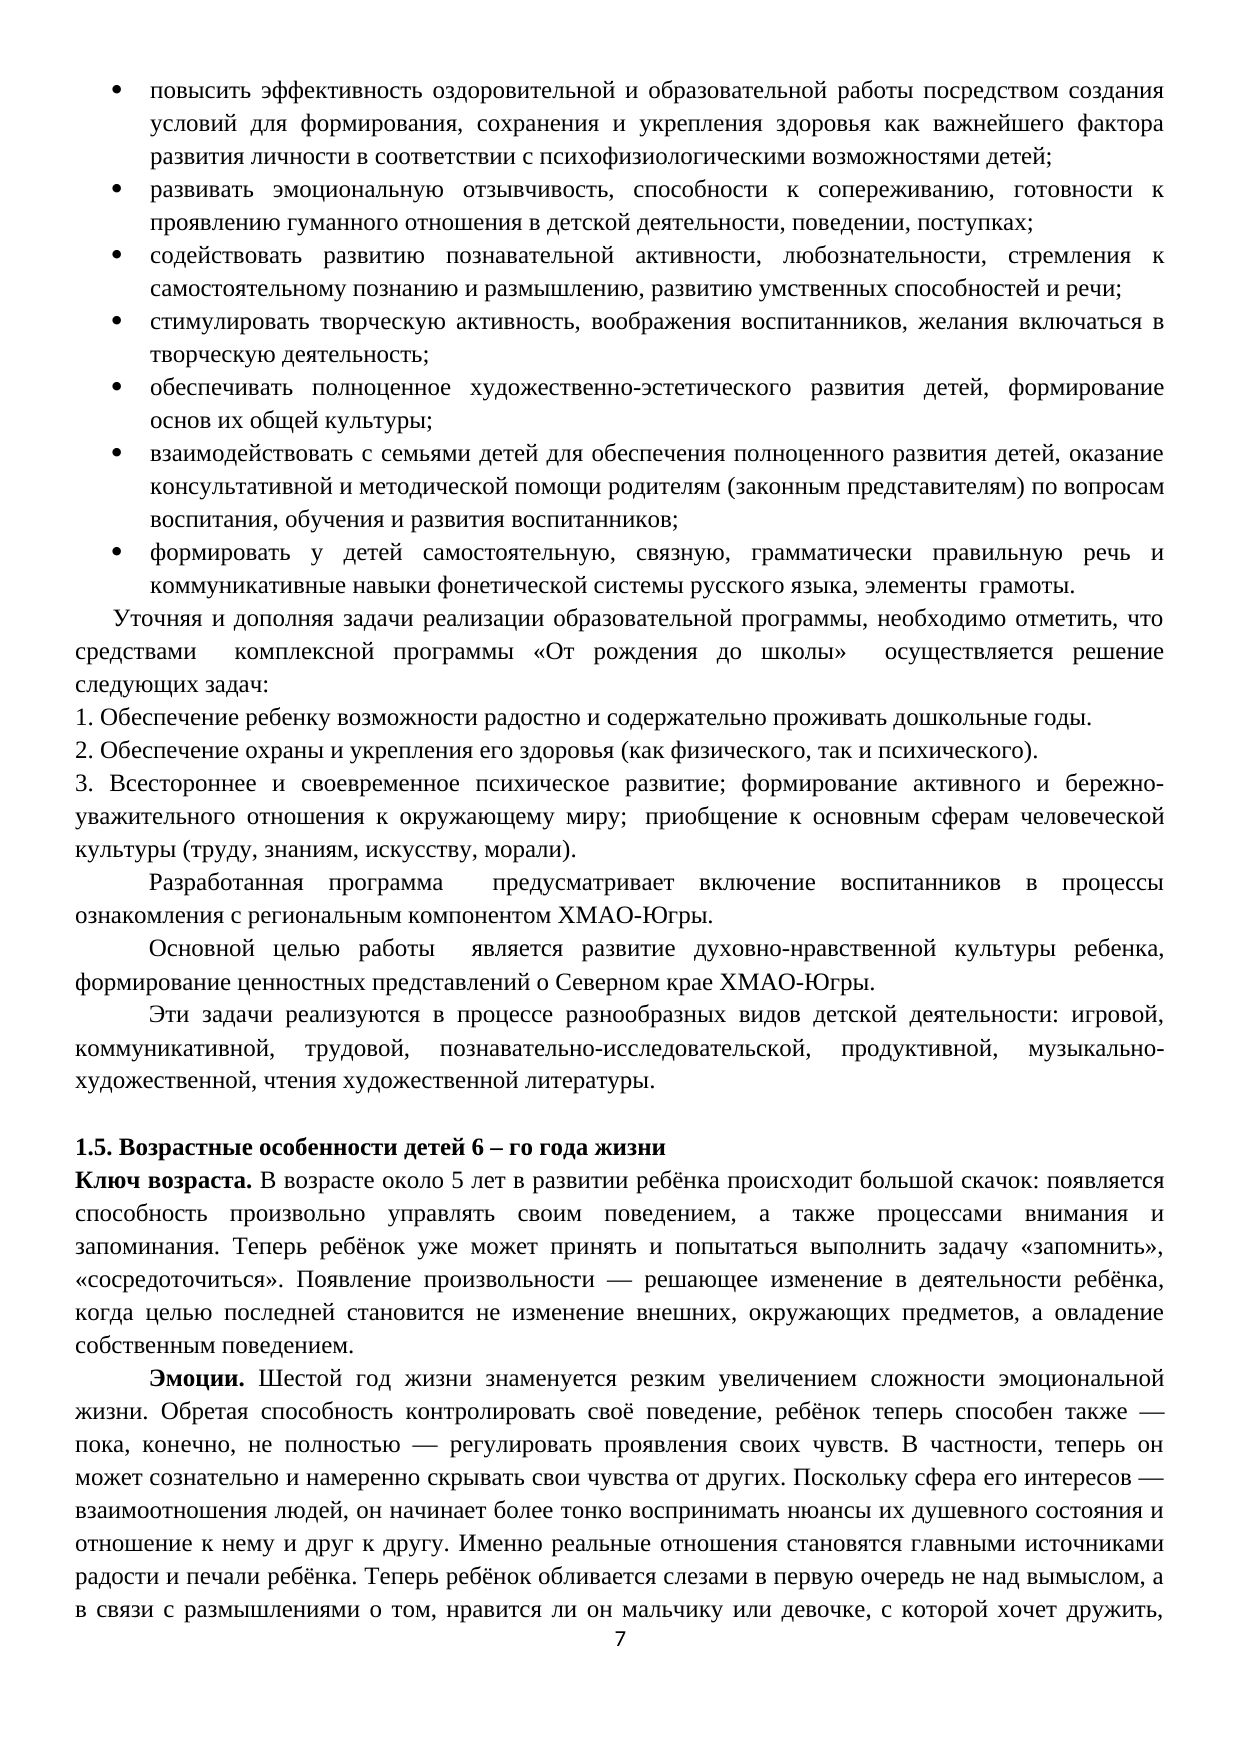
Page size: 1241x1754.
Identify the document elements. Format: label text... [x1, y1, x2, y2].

text Основной целью работы является развитие духовно-нравственной культуры ребенка, формирование ценностных представлений о Северном крае ХМАО-Югры. [75, 933, 1165, 995]
text 3. Всестороннее и своевременное психическое развитие; формирование активного и бережно-уважительного отношения к окружающему миру; приобщение к основным сферам человеческой культуры (труду, знаниям, искусству, морали). [75, 768, 1165, 863]
list взаимодействовать с семьями детей для обеспечения полноценного развития детей, оказание консультативной и методической помощи родителям (законным представителям) по вопросам воспитания, обучения и развития воспитанников; [112, 438, 1165, 533]
text Эти задачи реализуются в процессе разнообразных видов детской деятельности: игровой, коммуникативной, трудовой, познавательно-исследовательской, продуктивной, музыкально-художественной, чтения художественной литературы. [75, 999, 1165, 1094]
text 1. Обеспечение ребенку возможности радостно и содержательно проживать дошкольные годы. [75, 702, 1165, 731]
list содействовать развитию познавательной активности, любознательности, стремления к самостоятельному познанию и размышлению, развитию умственных способностей и речи; [112, 240, 1165, 302]
text Ключ возраста. В возрасте около 5 лет в развитии ребёнка происходит большой скачок: появляется способность произвольно управлять своим поведением, а также процессами внимания и запоминания. Теперь ребёнок уже может принять и попытаться выполнить задачу «запомнить», «сосредоточиться». Появление произвольности — решающее изменение в деятельности ребёнка, когда целью последней становится не изменение внешних, окружающих предметов, а овладение собственным поведением. [75, 1165, 1165, 1358]
text Разработанная программа предусматривает включение воспитанников в процессы ознакомления с региональным компонентом ХМАО-Югры. [75, 867, 1165, 929]
list формировать у детей самостоятельную, связную, грамматически правильную речь и коммуникативные навыки фонетической системы русского языка, элементы грамоты. [112, 537, 1165, 599]
list повысить эффективность оздоровительной и образовательной работы посредством создания условий для формирования, сохранения и укрепления здоровья как важнейшего фактора развития личности в соответствии с психофизиологическими возможностями детей; [112, 75, 1165, 170]
text Уточняя и дополняя задачи реализации образовательной программы, необходимо отметить, что средствами комплексной программы «От рождения до школы» осуществляется решение следующих задач: [75, 603, 1165, 698]
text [75, 1363, 1165, 1623]
text 2. Обеспечение охраны и укрепления его здоровья (как физического, так и психического). [75, 735, 1165, 764]
list стимулировать творческую активность, воображения воспитанников, желания включаться в творческую деятельность; [112, 306, 1165, 368]
list обеспечивать полноценное художественно-эстетического развития детей, формирование основ их общей культуры; [112, 372, 1165, 434]
list развивать эмоциональную отзывчивость, способности к сопереживанию, готовности к проявлению гуманного отношения в детской деятельности, поведении, поступках; [112, 174, 1165, 236]
text 1.5. Возрастные особенности детей 6 – го года жизни [75, 1132, 1165, 1160]
